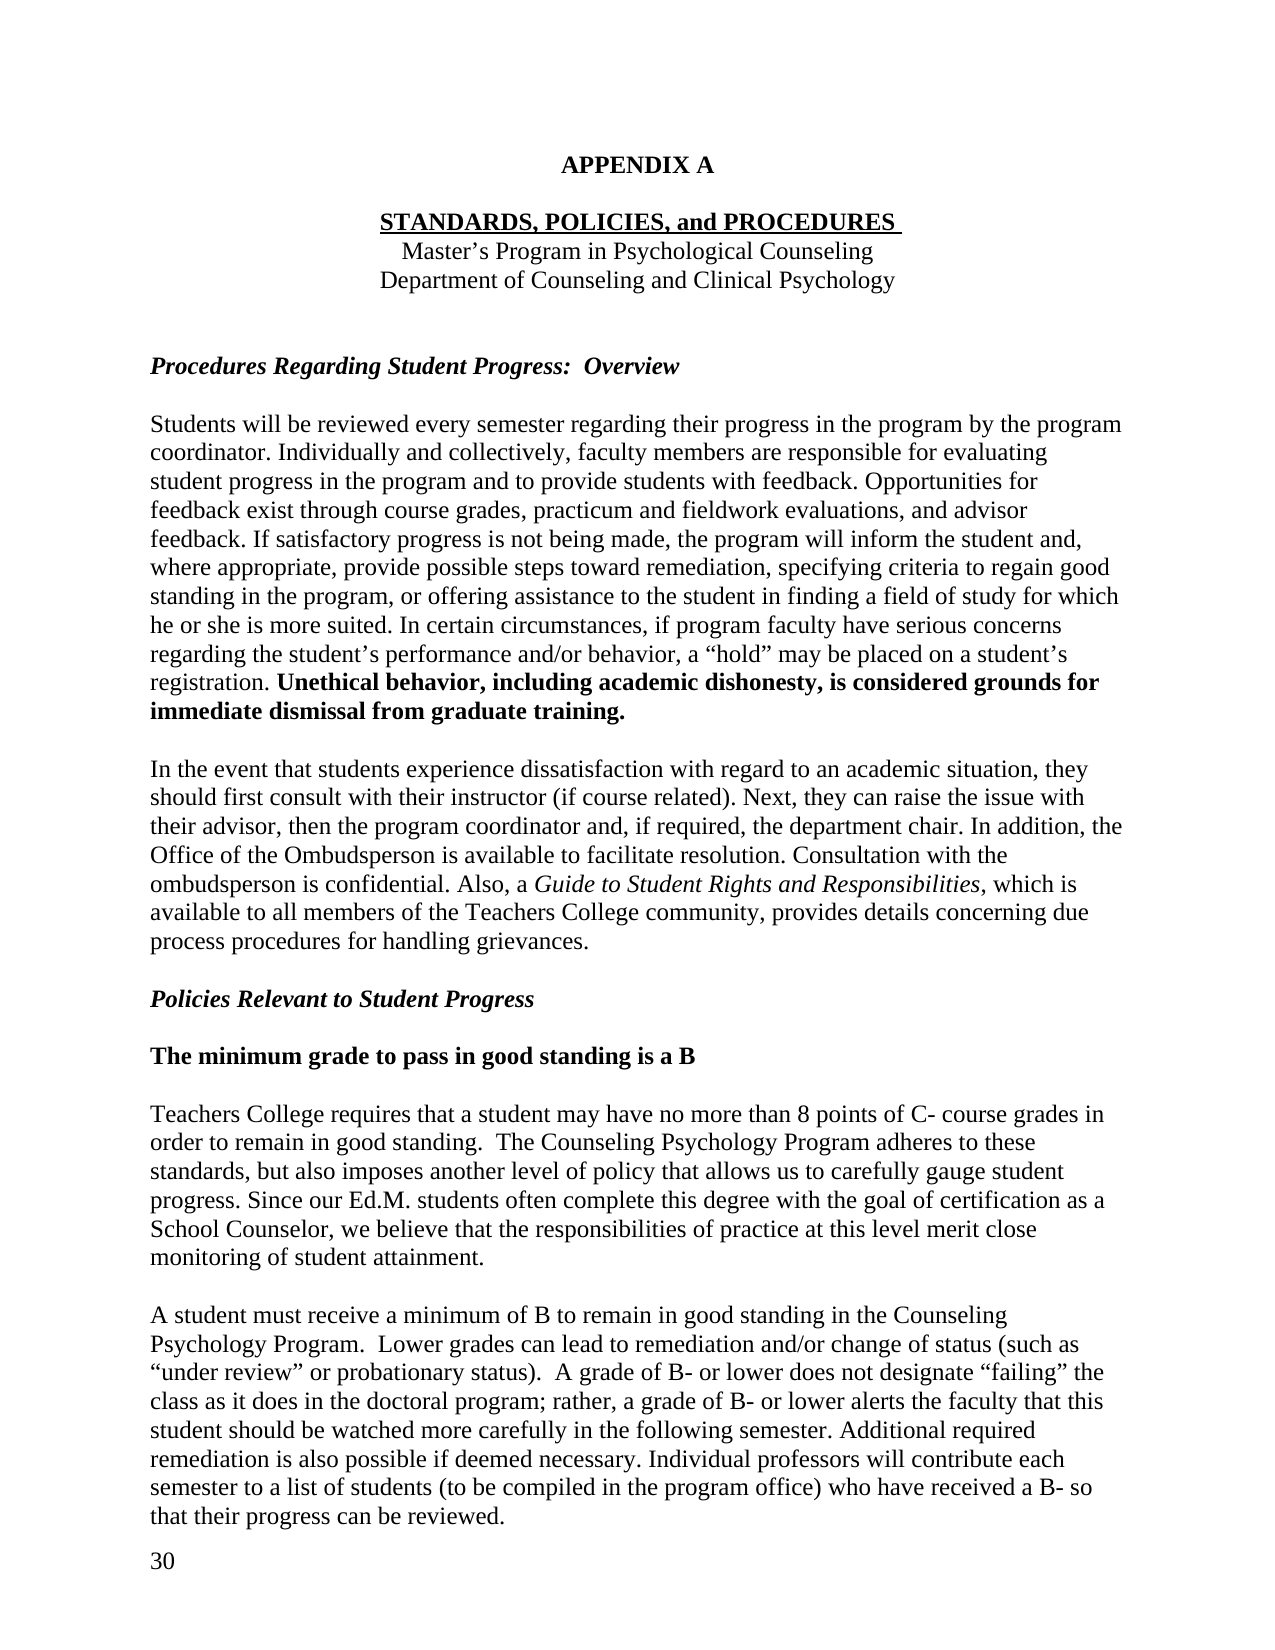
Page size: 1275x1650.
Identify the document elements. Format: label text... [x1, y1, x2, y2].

text APPENDIX A [150, 150, 1125, 179]
text Teachers College requires that a student may have no more than 8 points of C- course grades in order to remain in good standing. The Counseling Psychology Program adheres to these standards, but also imposes another level of policy that allows us to carefully gauge student progress. Since our Ed.M. students often complete this degree with the goal of certification as a School Counselor, we believe that the responsibilities of practice at this level merit close monitoring of student attainment. [150, 1099, 1125, 1271]
text Students will be reviewed every semester regarding their progress in the program by the program coordinator. Individually and collectively, faculty members are responsible for evaluating student progress in the program and to provide students with feedback. Opportunities for feedback exist through course grades, practicum and fieldwork evaluations, and advisor feedback. If satisfactory progress is not being made, the program will inform the student and, where appropriate, provide possible steps toward remediation, specifying criteria to regain good standing in the program, or offering assistance to the student in finding a field of study for which he or she is more suited. In certain circumstances, if program faculty have serious concerns regarding the student’s performance and/or behavior, a “hold” may be placed on a student’s registration. Unethical behavior, including academic dishonesty, is considered grounds for immediate dismissal from graduate training. [150, 409, 1125, 725]
text STANDARDS, POLICIES, and PROCEDURES [150, 207, 1125, 236]
text Policies Relevant to Student Progress [150, 984, 1125, 1012]
text The minimum grade to pass in good standing is a B [150, 1041, 1125, 1070]
text A student must receive a minimum of B to remain in good standing in the Counseling Psychology Program. Lower grades can lead to remediation and/or change of status (such as “under review” or probationary status). A grade of B- or lower does not designate “failing” the class as it does in the doctoral program; rather, a grade of B- or lower alerts the faculty that this student should be watched more carefully in the following semester. Additional required remediation is also possible if deemed necessary. Individual professors will contribute each semester to a list of students (to be compiled in the program office) who have received a B- so that their progress can be reviewed. [150, 1300, 1125, 1530]
text In the event that students experience dissatisfaction with regard to an academic situation, they should first consult with their instructor (if course related). Next, they can raise the issue with their advisor, then the program coordinator and, if required, the department chair. In addition, the Office of the Ombudsperson is available to facilitate resolution. Consultation with the ombudsperson is confidential. Also, a Guide to Student Rights and Responsibilities, which is available to all members of the Teachers College community, provides details concerning due process procedures for handling grievances. [150, 754, 1125, 955]
title Department of Counseling and Clinical Psychology [150, 265, 1125, 294]
text Procedures Regarding Student Progress: Overview [150, 351, 1125, 380]
title Master’s Program in Psychological Counseling [150, 236, 1125, 265]
